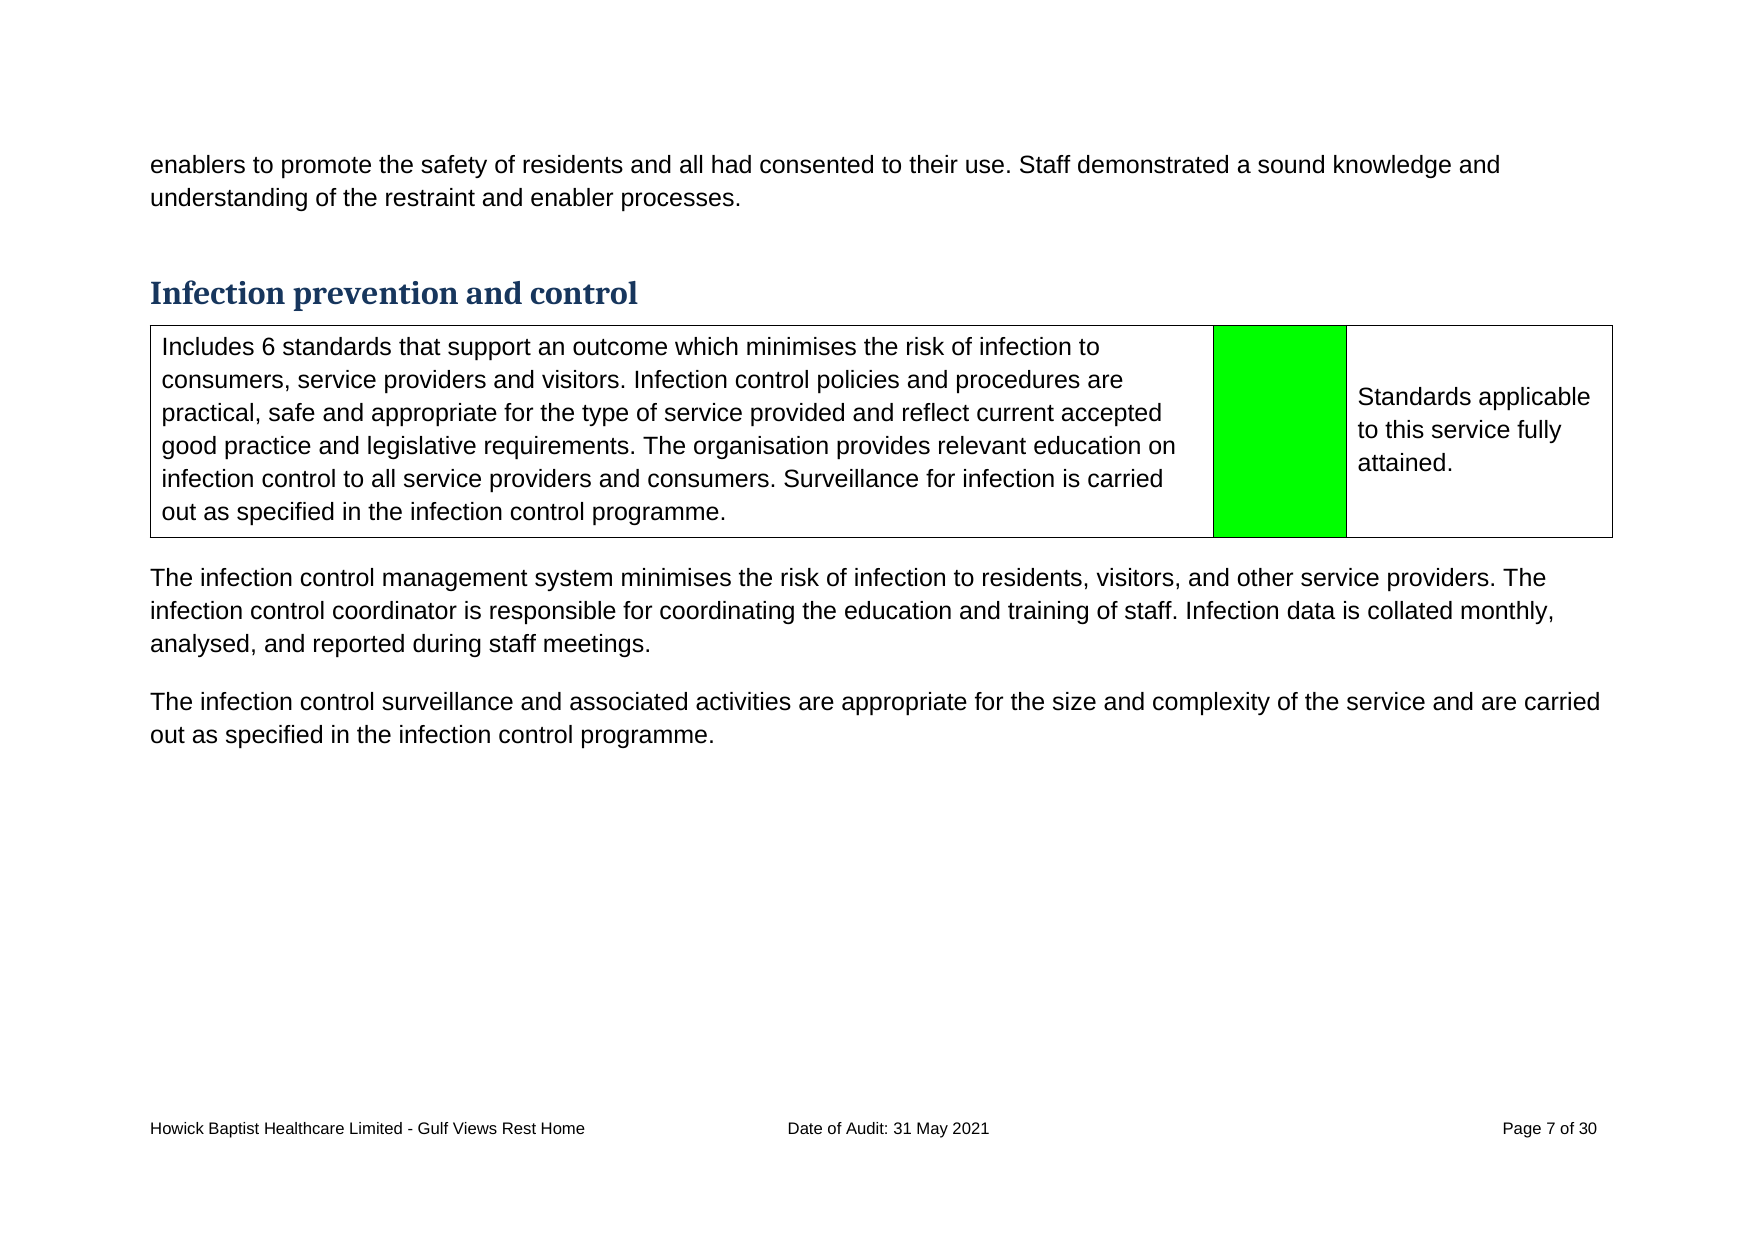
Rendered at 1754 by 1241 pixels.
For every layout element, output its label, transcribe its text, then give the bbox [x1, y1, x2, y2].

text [150, 150, 1604, 212]
table_header Includes 6 standards that support an outcome which minimises the risk of infection to consumers, service providers and visitors. Infection control policies and procedures are practical, safe and appropriate for the type of service provided and reflect current accepted good practice and legislative requirements. The organisation provides relevant education on infection control to all service providers and consumers. Surveillance for infection is carried out as specified in the infection control programme. [151, 326, 1213, 537]
table_header [1214, 326, 1346, 537]
text The infection control surveillance and associated activities are appropriate for the size and complexity of the service and are carried out as specified in the infection control programme. [150, 687, 1604, 748]
subtitle Infection prevention and control [150, 274, 1604, 312]
text The infection control management system minimises the risk of infection to residents, visitors, and other service providers. The infection control coordinator is responsible for coordinating the education and training of staff. Infection data is collated monthly, analysed, and reported during staff meetings. [150, 563, 1604, 657]
table_header Standards applicable to this service fully attained. [1347, 326, 1612, 537]
